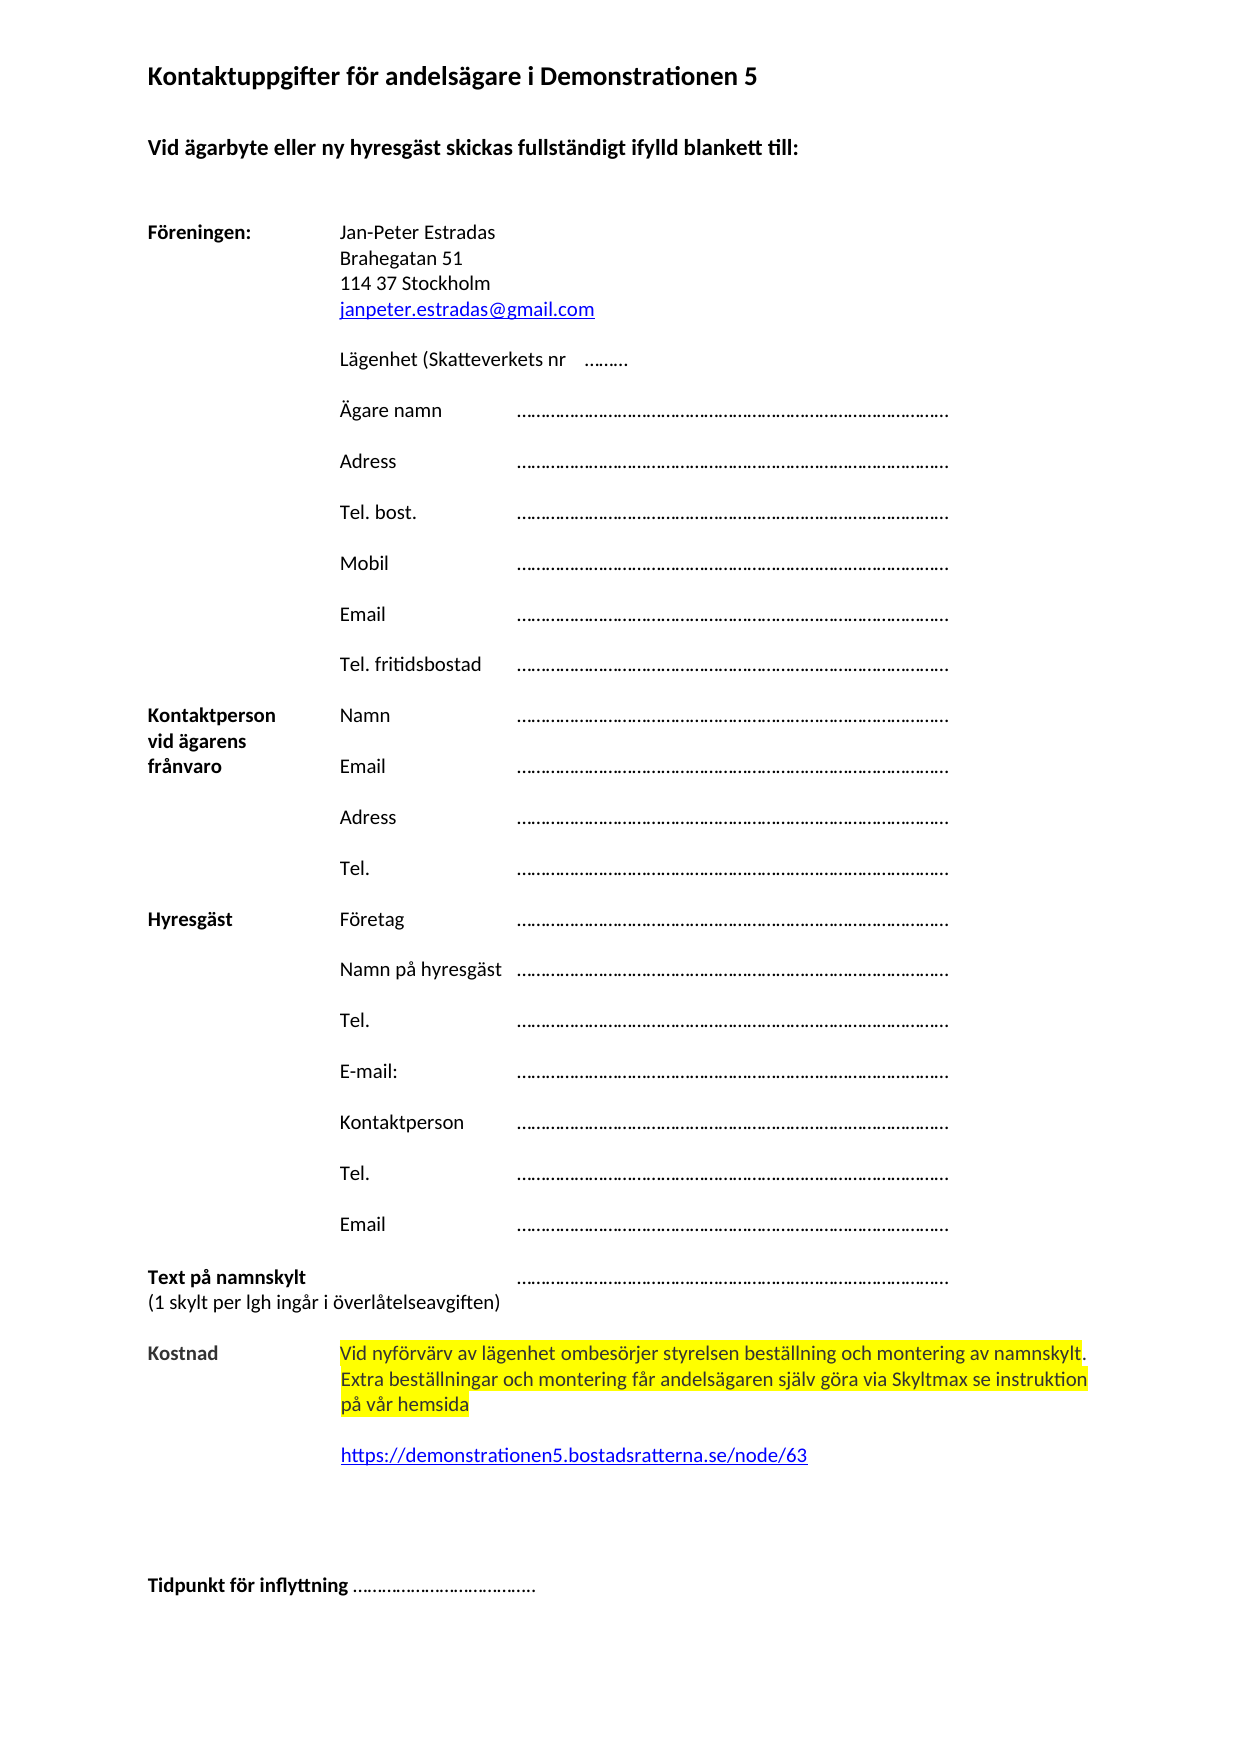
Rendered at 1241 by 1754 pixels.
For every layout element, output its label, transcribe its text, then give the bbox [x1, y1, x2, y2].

text Tidpunkt för inflyttning ……………………………….. [148, 1572, 1093, 1597]
text vid ägarens [148, 728, 1093, 753]
text (1 skylt per lgh ingår i överlåtelseavgiften) [148, 1289, 1093, 1315]
text Kontaktuppgifter för andelsägare i Demonstrationen 5 [148, 59, 1093, 92]
text Tel. bost. ……………………………………………………………………………… [148, 499, 1093, 524]
text janpeter.estradas@gmail.com [148, 296, 1093, 321]
text Föreningen: Jan-Peter Estradas [148, 219, 1093, 245]
text Ägare namn ……………………………………………………………………………… [148, 397, 1093, 423]
text Text på namnskylt ……………………………………………………………………………… [148, 1264, 1093, 1289]
text Adress ……………………………………………………………………………… [148, 448, 1093, 474]
text Kostnad Vid nyförvärv av lägenhet ombesörjer styrelsen beställning och montering av namnskylt. Extra beställningar och montering får andelsägaren själv göra via Skyltmax se instruktion på vår hemsida https://demonstrationen5.bostadsratterna.se/node/63 [148, 1340, 1093, 1467]
text Vid ägarbyte eller ny hyresgäst skickas fullständigt ifylld blankett till: [148, 133, 1093, 161]
text Email ……………………………………………………………………………… [148, 1211, 1093, 1236]
text Kontaktperson ……………………………………………………………………………… [148, 1109, 1093, 1134]
text Tel. ……………………………………………………………………………… [148, 982, 1093, 1033]
text frånvaro Email ……………………………………………………………………………… [148, 753, 1093, 779]
text Lägenhet (Skatteverkets nr ……… [148, 347, 1093, 372]
text Kontaktperson Namn ……………………………………………………………………………… [148, 702, 1093, 728]
text 114 37 Stockholm [148, 270, 1093, 296]
text Tel. fritidsbostad ……………………………………………………………………………… [148, 652, 1093, 677]
text E-mail: ……………………………………………………………………………… [148, 1033, 1093, 1084]
text Brahegatan 51 [148, 245, 1093, 270]
text Namn på hyresgäst ……………………………………………………………………………… [148, 957, 1093, 982]
text Mobil ……………………………………………………………………………… [148, 550, 1093, 575]
text Tel. ……………………………………………………………………………… [148, 1160, 1093, 1185]
text Email ……………………………………………………………………………… [148, 601, 1093, 626]
text Tel. ……………………………………………………………………………… [148, 855, 1093, 880]
text Adress ……………………………………………………………………………… [148, 804, 1093, 829]
text Hyresgäst Företag ……………………………………………………………………………… [148, 906, 1093, 931]
